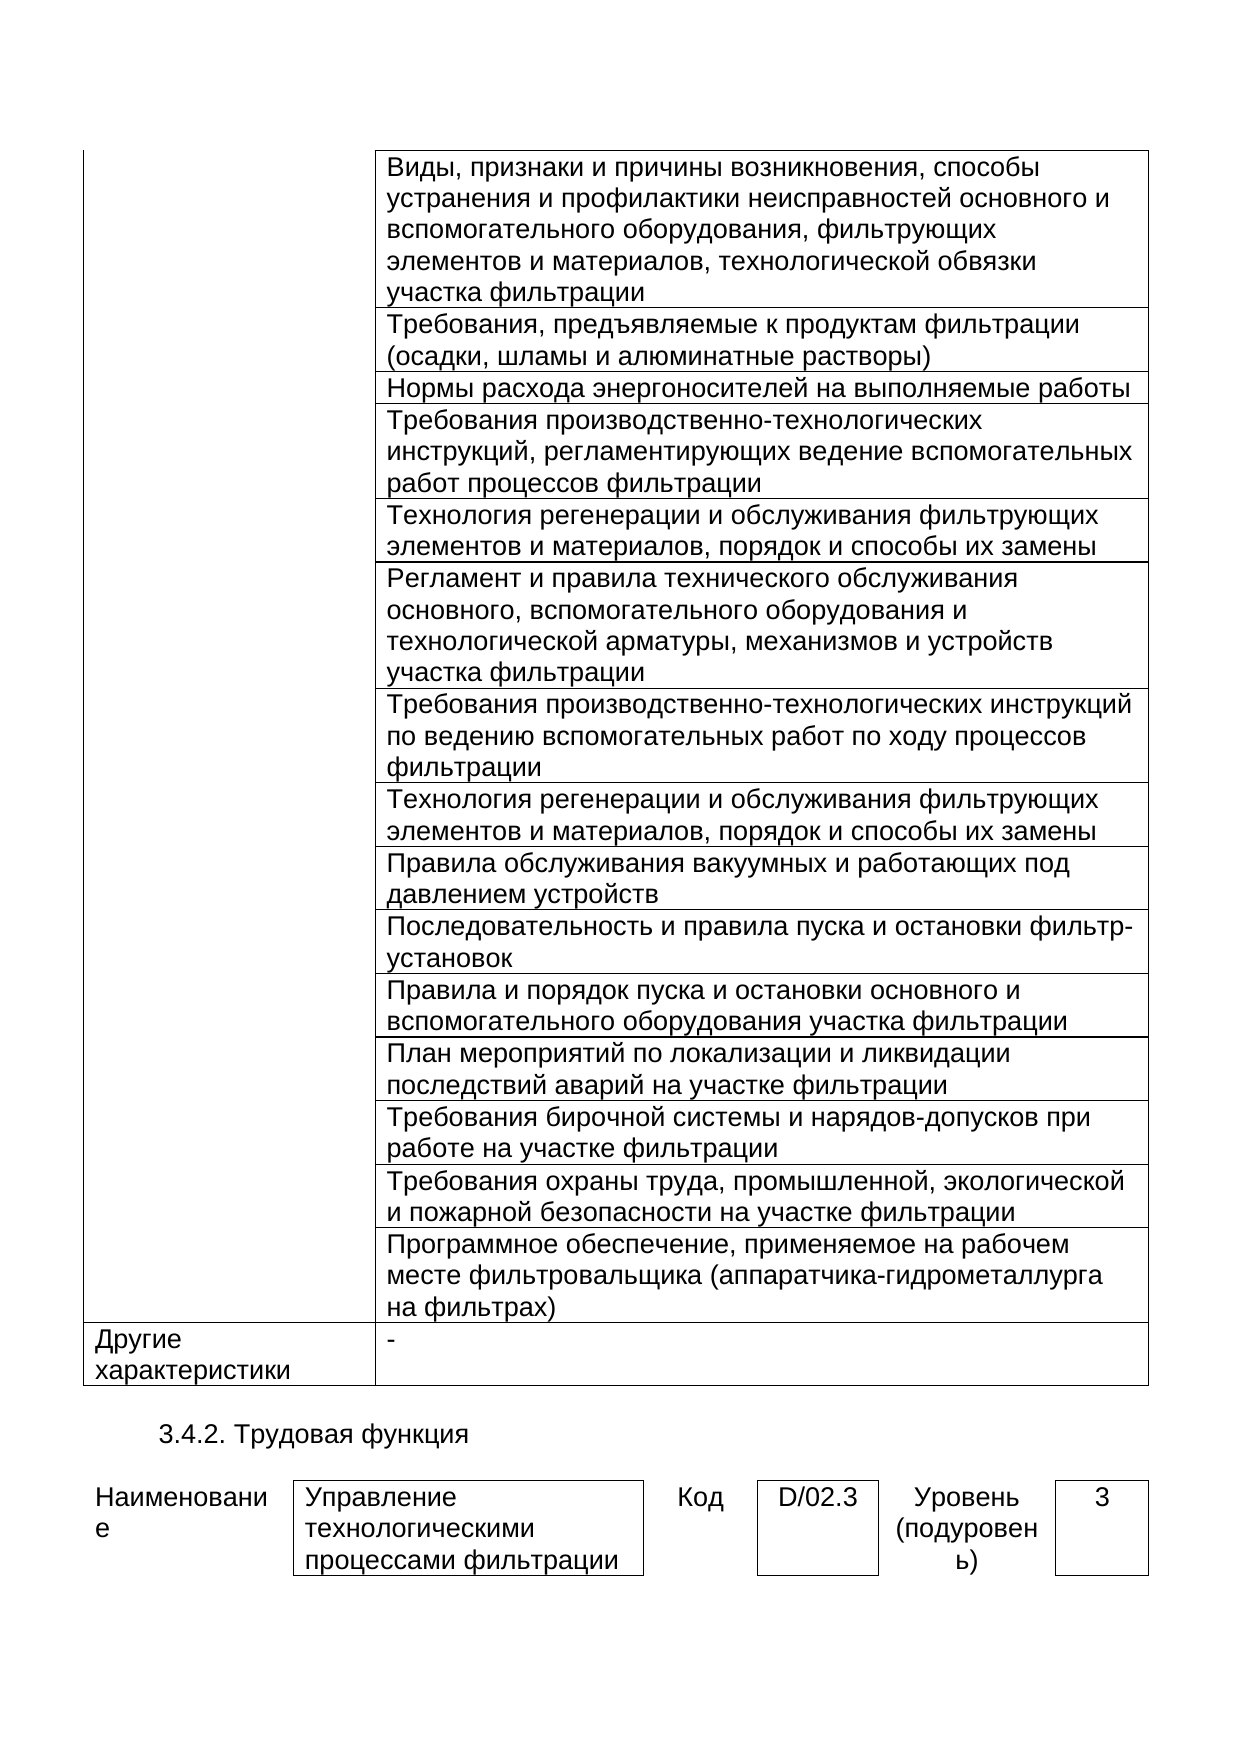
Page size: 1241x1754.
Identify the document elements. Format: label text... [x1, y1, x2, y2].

table_cell Последовательность и правила пуска и остановки фильтр-установок [376, 910, 1148, 973]
table_cell Технология регенерации и обслуживания фильтрующих элементов и материалов, порядок и способы их замены [376, 499, 1148, 561]
table_cell Виды, признаки и причины возникновения, способы устранения и профилактики неисправностей основного и вспомогательного оборудования, фильтрующих элементов и материалов, технологической обвязки участка фильтрации [376, 151, 1148, 307]
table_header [879, 1480, 1055, 1575]
table_cell Программное обеспечение, применяемое на рабочем месте фильтровальщика (аппаратчика-гидрометаллурга на фильтрах) [376, 1228, 1148, 1322]
table_cell Правила обслуживания вакуумных и работающих под давлением устройств [376, 847, 1148, 909]
table_cell Другие характеристики [84, 1323, 375, 1385]
table_cell Технология регенерации и обслуживания фильтрующих элементов и материалов, порядок и способы их замены [376, 783, 1148, 846]
table_cell Нормы расхода энергоносителей на выполняемые работы [376, 372, 1148, 403]
table_cell Требования бирочной системы и нарядов-допусков при работе на участке фильтрации [376, 1101, 1148, 1163]
table_cell Требования охраны труда, промышленной, экологической и пожарной безопасности на участке фильтрации [376, 1165, 1148, 1227]
table_cell Требования, предъявляемые к продуктам фильтрации (осадки, шламы и алюминатные растворы) [376, 308, 1148, 371]
table_header Код [644, 1480, 757, 1575]
table_header D/02.3 [758, 1481, 878, 1575]
table_cell Требования производственно-технологических инструкций по ведению вспомогательных работ по ходу процессов фильтрации [376, 689, 1148, 782]
text 3.4.2. Трудовая функция [83, 1418, 1157, 1449]
table_cell Правила и порядок пуска и остановки основного и вспомогательного оборудования участка фильтрации [376, 974, 1148, 1036]
table_cell Требования производственно-технологических инструкций, регламентирующих ведение вспомогательных работ процессов фильтрации [376, 404, 1148, 498]
table_header Наименование [84, 1480, 293, 1575]
table_cell - [376, 1323, 1148, 1385]
table_cell Регламент и правила технического обслуживания основного, вспомогательного оборудования и технологической арматуры, механизмов и устройств участка фильтрации [376, 563, 1148, 687]
table_cell План мероприятий по локализации и ликвидации последствий аварий на участке фильтрации [376, 1038, 1148, 1100]
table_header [294, 1481, 643, 1575]
table_header 3 [1056, 1481, 1148, 1575]
